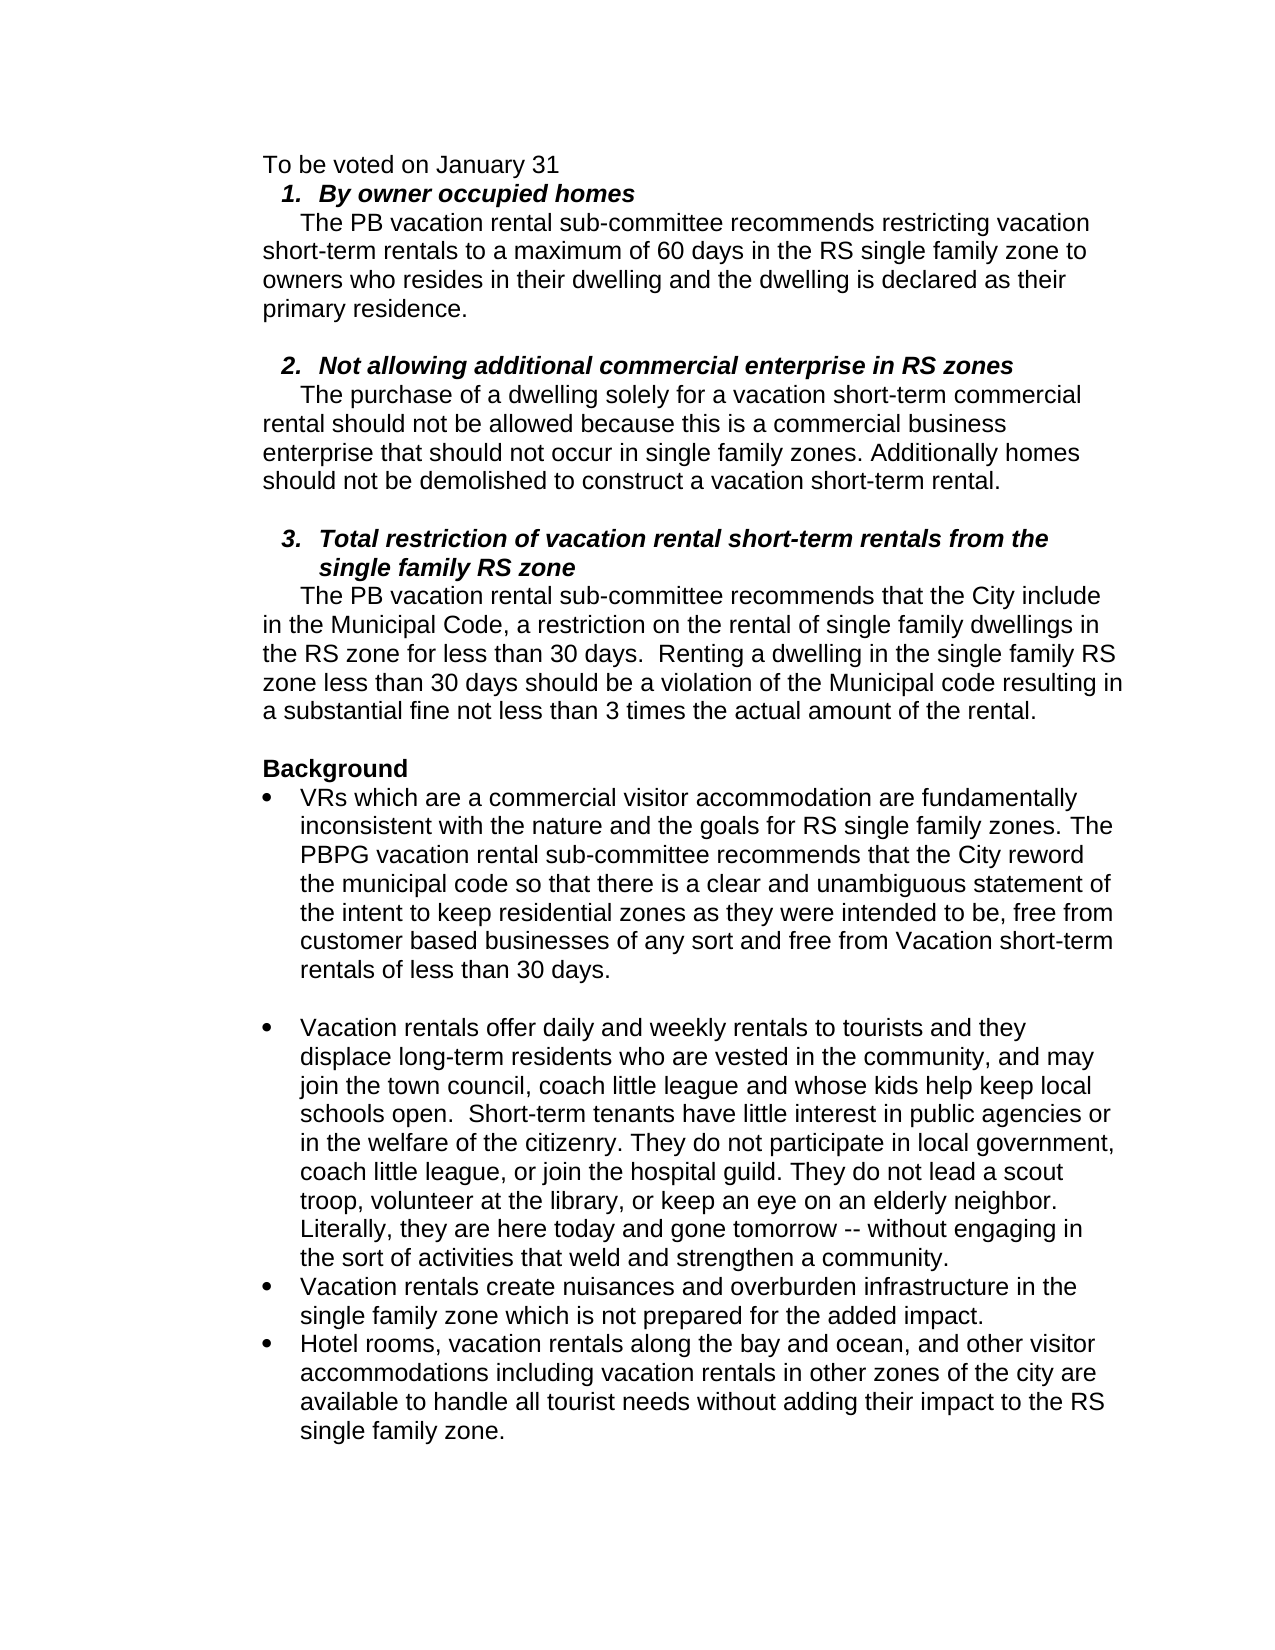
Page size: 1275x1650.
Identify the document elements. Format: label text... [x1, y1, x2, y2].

text The PB vacation rental sub-committee recommends restricting vacation short-term rentals to a maximum of 60 days in the RS single family zone to owners who resides in their dwelling and the dwelling is declared as their primary residence. [262, 207, 1125, 322]
list Not allowing additional commercial enterprise in RS zones [281, 351, 1125, 380]
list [262, 1388, 1125, 1445]
list By owner occupied homes [281, 179, 1125, 207]
text The purchase of a dwelling solely for a vacation short-term commercial rental should not be allowed because this is a commercial business enterprise that should not occur in single family zones. Additionally homes should not be demolished to construct a vacation short-term rental. [262, 380, 1125, 495]
text To be voted on January 31 [262, 150, 1125, 179]
text Background [262, 754, 1125, 782]
list Total restriction of vacation rental short-term rentals from the single family RS zone [281, 524, 1125, 581]
list VRs which are a commercial visitor accommodation are fundamentally inconsistent with the nature and the goals for RS single family zones. The PBPG vacation rental sub-committee recommends that the City reword the municipal code so that there is a clear and unambiguous statement of the intent to keep residential zones as they were intended to be, free from customer based businesses of any sort and free from Vacation short-term rentals of less than 30 days. [262, 782, 1125, 984]
text The PB vacation rental sub-committee recommends that the City include in the Municipal Code, a restriction on the rental of single family dwellings in the RS zone for less than 30 days. Renting a dwelling in the single family RS zone less than 30 days should be a violation of the Municipal code resulting in a substantial fine not less than 3 times the actual amount of the rental. [262, 581, 1125, 725]
list Vacation rentals create nuisances and overburden infrastructure in the single family zone which is not prepared for the added impact. [262, 1301, 1125, 1359]
list Vacation rentals offer daily and weekly rentals to tourists and they displace long-term residents who are vested in the community, and may join the town council, coach little league and whose kids help keep local schools open. Short-term tenants have little interest in public agencies or in the welfare of the citizenry. They do not participate in local government, coach little league, or join the hospital guild. They do not lead a scout troop, volunteer at the library, or keep an eye on an elderly neighbor. Literally, they are here today and gone tomorrow -- without engaging in the sort of activities that weld and strengthen a community. [262, 1013, 1125, 1272]
